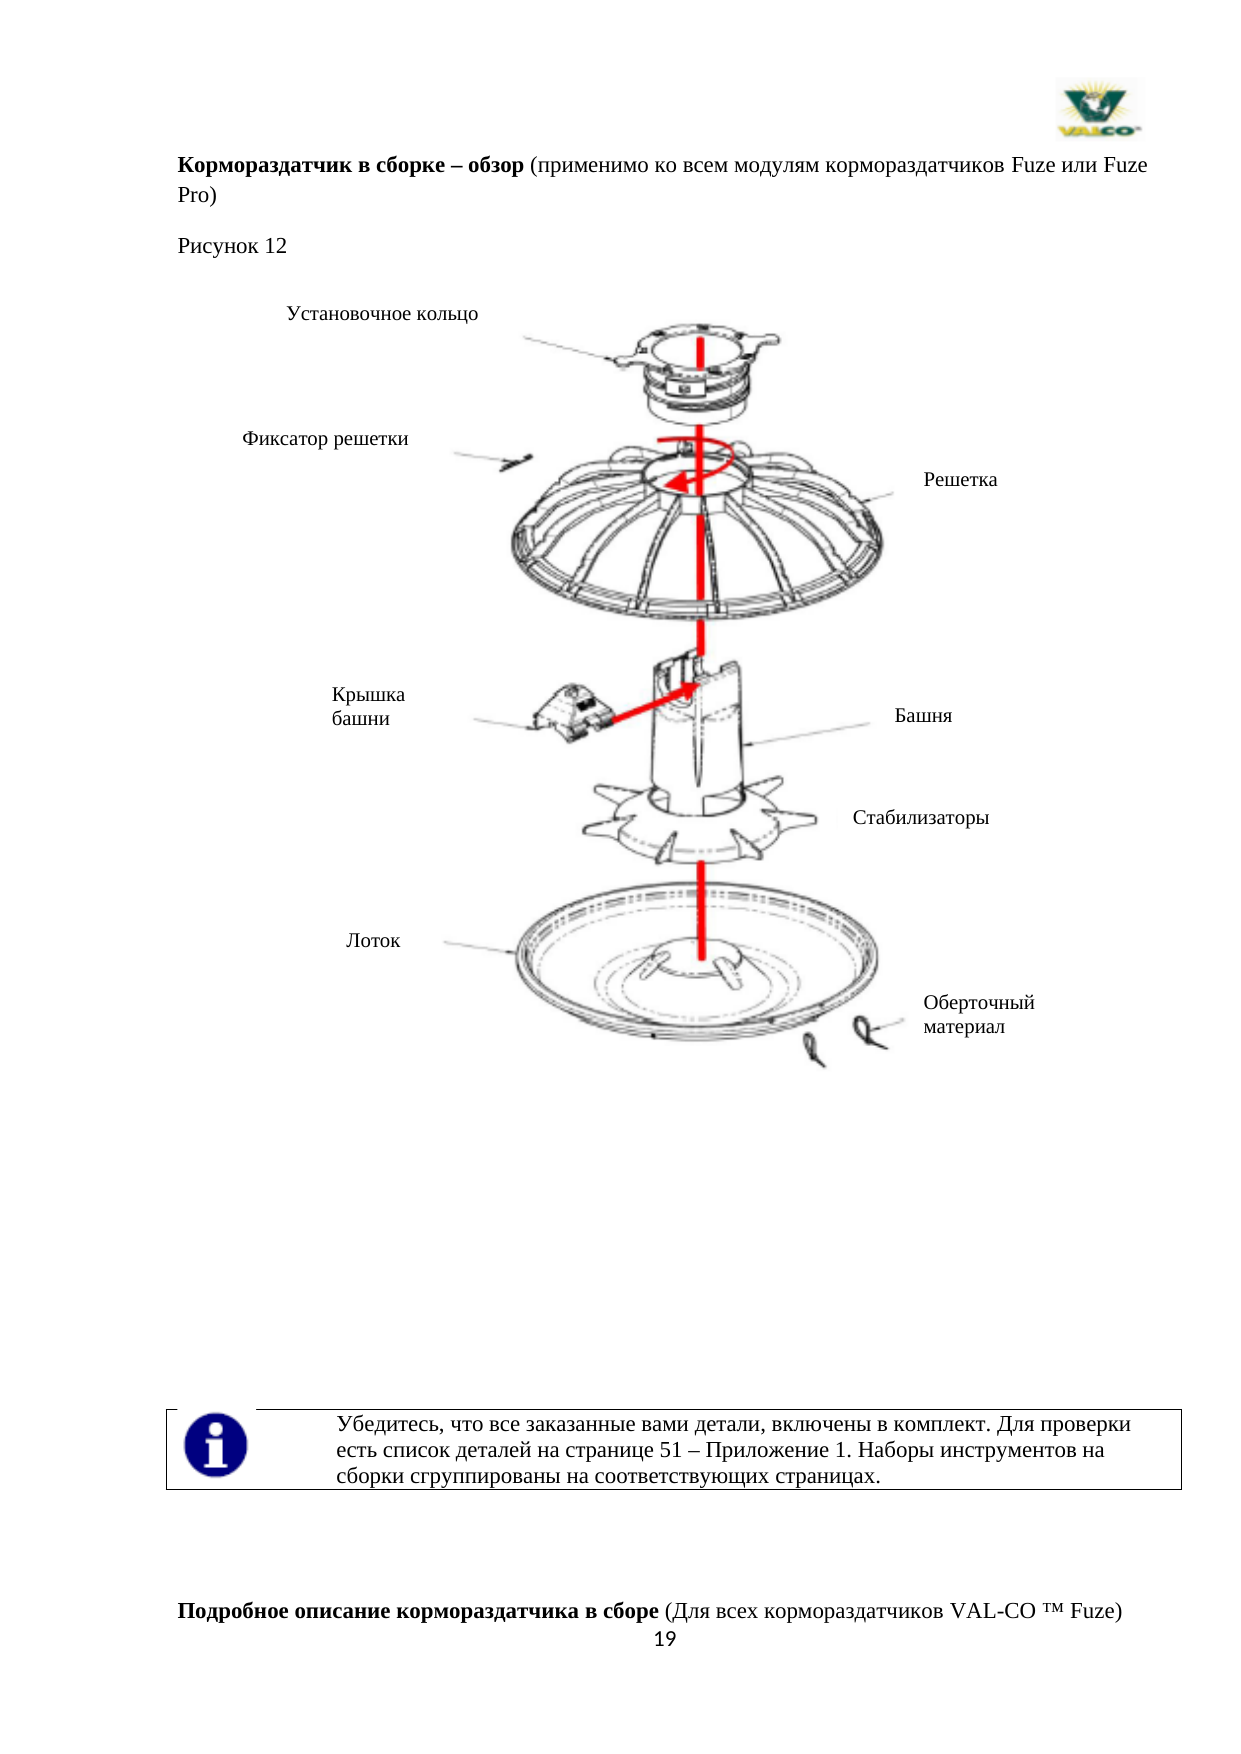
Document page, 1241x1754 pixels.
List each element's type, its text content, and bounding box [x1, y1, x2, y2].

picture [281, 283, 1048, 1115]
text Кормораздатчик в сборке – обзор (применимо ко всем модулям кормораздатчиков Fuze или Fuze Pro) [177, 151, 1152, 207]
table_header Убедитесь, что все заказанные вами детали, включены в комплект. Для проверки есть список деталей на странице 51 – Приложение 1. Наборы инструментов на сборки сгруппированы на соответствующих страницах. [325, 1410, 1181, 1489]
text Подробное описание кормораздатчика в сборе (Для всех кормораздатчиков VAL-CO ™ Fuze) [177, 1597, 1152, 1624]
picture [177, 1409, 257, 1487]
picture [1053, 73, 1152, 151]
text Рисунок 12 [177, 232, 1152, 258]
table_header [167, 1410, 325, 1489]
